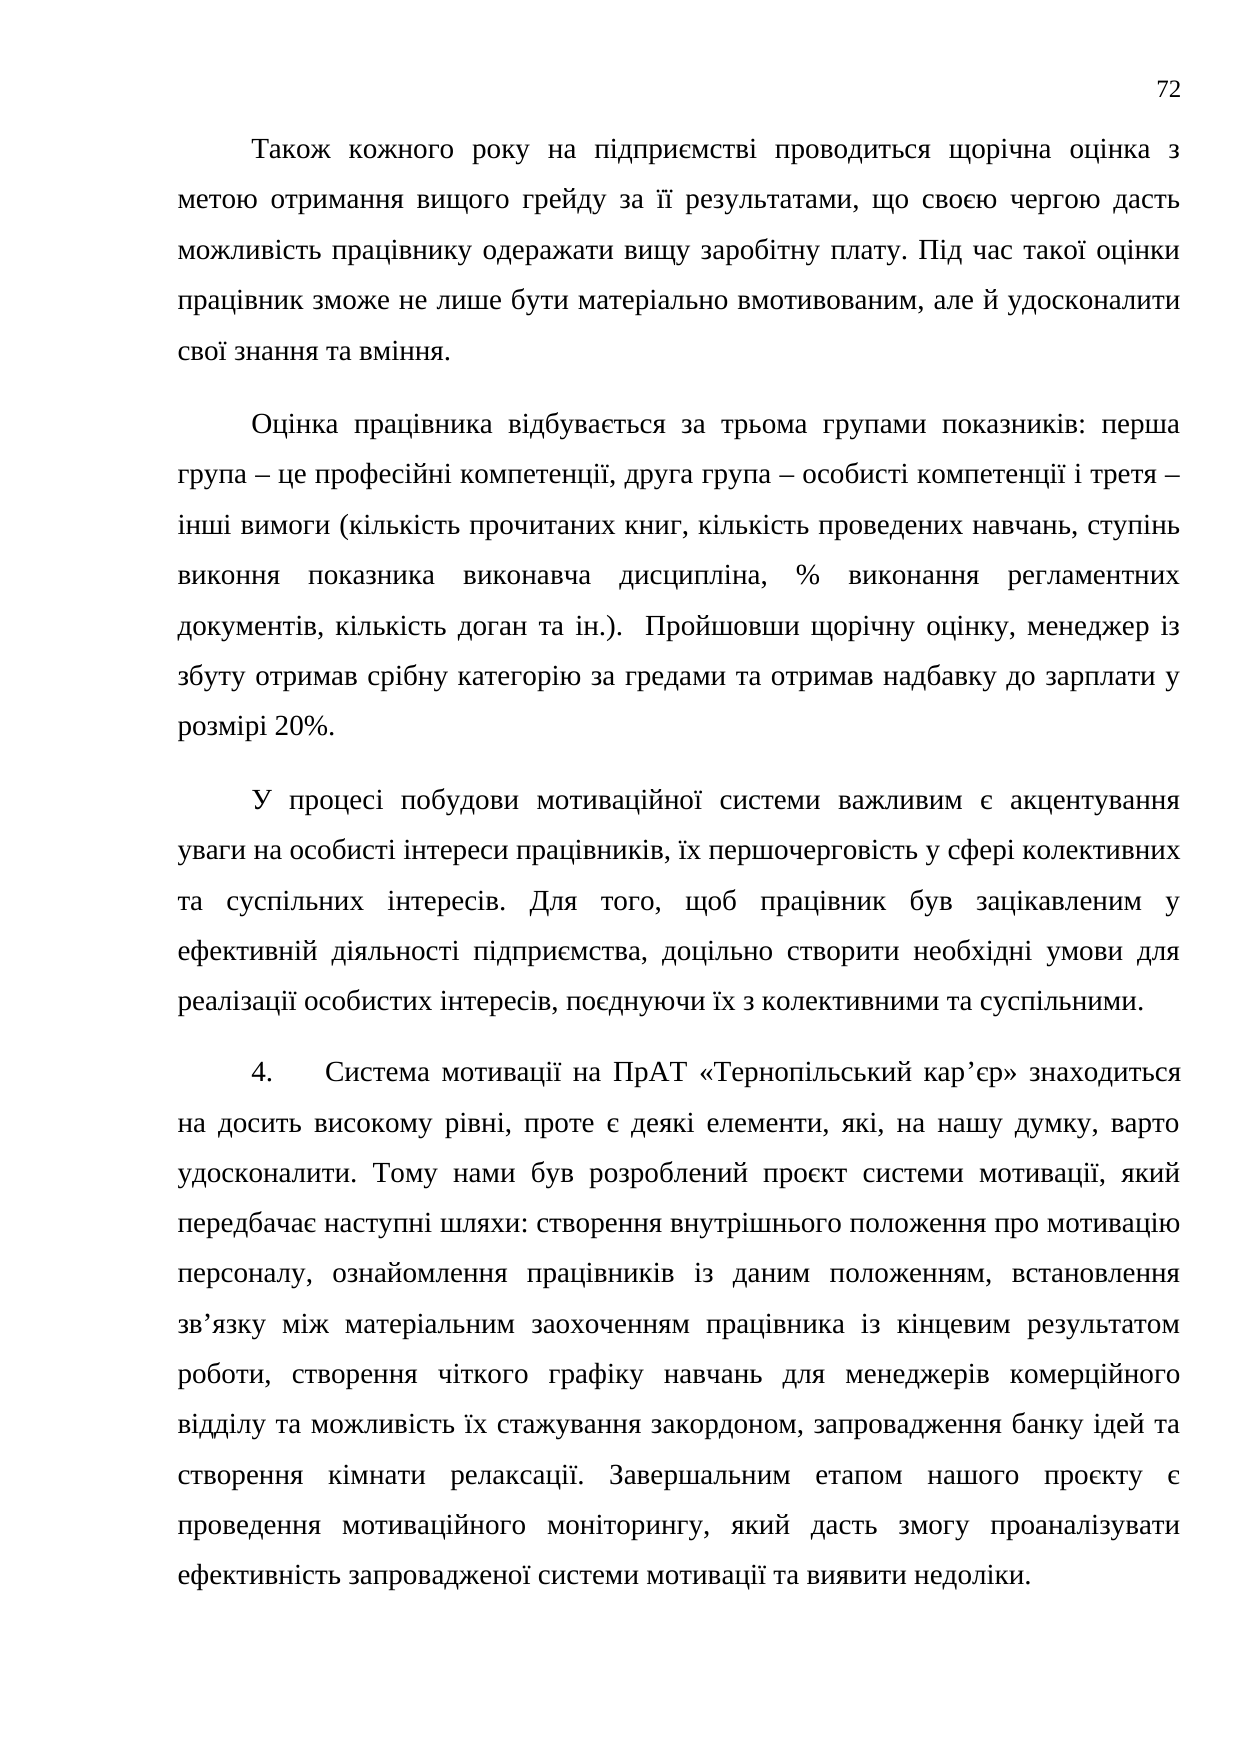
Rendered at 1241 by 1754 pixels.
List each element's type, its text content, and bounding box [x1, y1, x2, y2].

list Система мотивації на ПрАТ «Тернопільський кар’єр» знаходиться на досить високому рівні, проте є деякі елементи, які, на нашу думку, варто удосконалити. Тому нами був розроблений проєкт системи мотивації, який передбачає наступні шляхи: створення внутрішнього положення про мотивацію персоналу, ознайомлення працівників із даним положенням, встановлення зв’язку між матеріальним заохоченням працівника із кінцевим результатом роботи, створення чіткого графіку навчань для менеджерів комерційного відділу та можливість їх стажування закордоном, запровадження банку ідей та створення кімнати релаксації. Завершальним етапом нашого проєкту є проведення мотиваційного моніторингу, який дасть змогу проаналізувати ефективність запровадженої системи мотивації та виявити недоліки. [177, 1054, 1181, 1591]
text Також кожного року на підприємстві проводиться щорічна оцінка з метою отримання вищого грейду за її результатами, що своєю чергою дасть можливість працівнику одеражати вищу заробітну плату. Під час такої оцінки працівник зможе не лише бути матеріально вмотивованим, але й удосконалити свої знання та вміння. [177, 131, 1181, 366]
text Оцінка працівника відбувається за трьома групами показників: перша група – це професійні компетенції, друга група – особисті компетенції і третя – інші вимоги (кількість прочитаних книг, кількість проведених навчань, ступінь виконня показника виконавча дисципліна, % виконання регламентних документів, кількість доган та ін.). Пройшовши щорічну оцінку, менеджер із збуту отримав срібну категорію за гредами та отримав надбавку до зарплати у розмірі 20%. [177, 406, 1181, 742]
text У процесі побудови мотиваційної системи важливим є акцентування уваги на особисті інтереси працівників, їх першочерговість у сфері колективних та суспільних інтересів. Для того, щоб працівник був зацікавленим у ефективній діяльності підприємства, доцільно створити необхідні умови для реалізації особистих інтересів, поєднуючи їх з колективними та суспільними. [177, 782, 1181, 1017]
